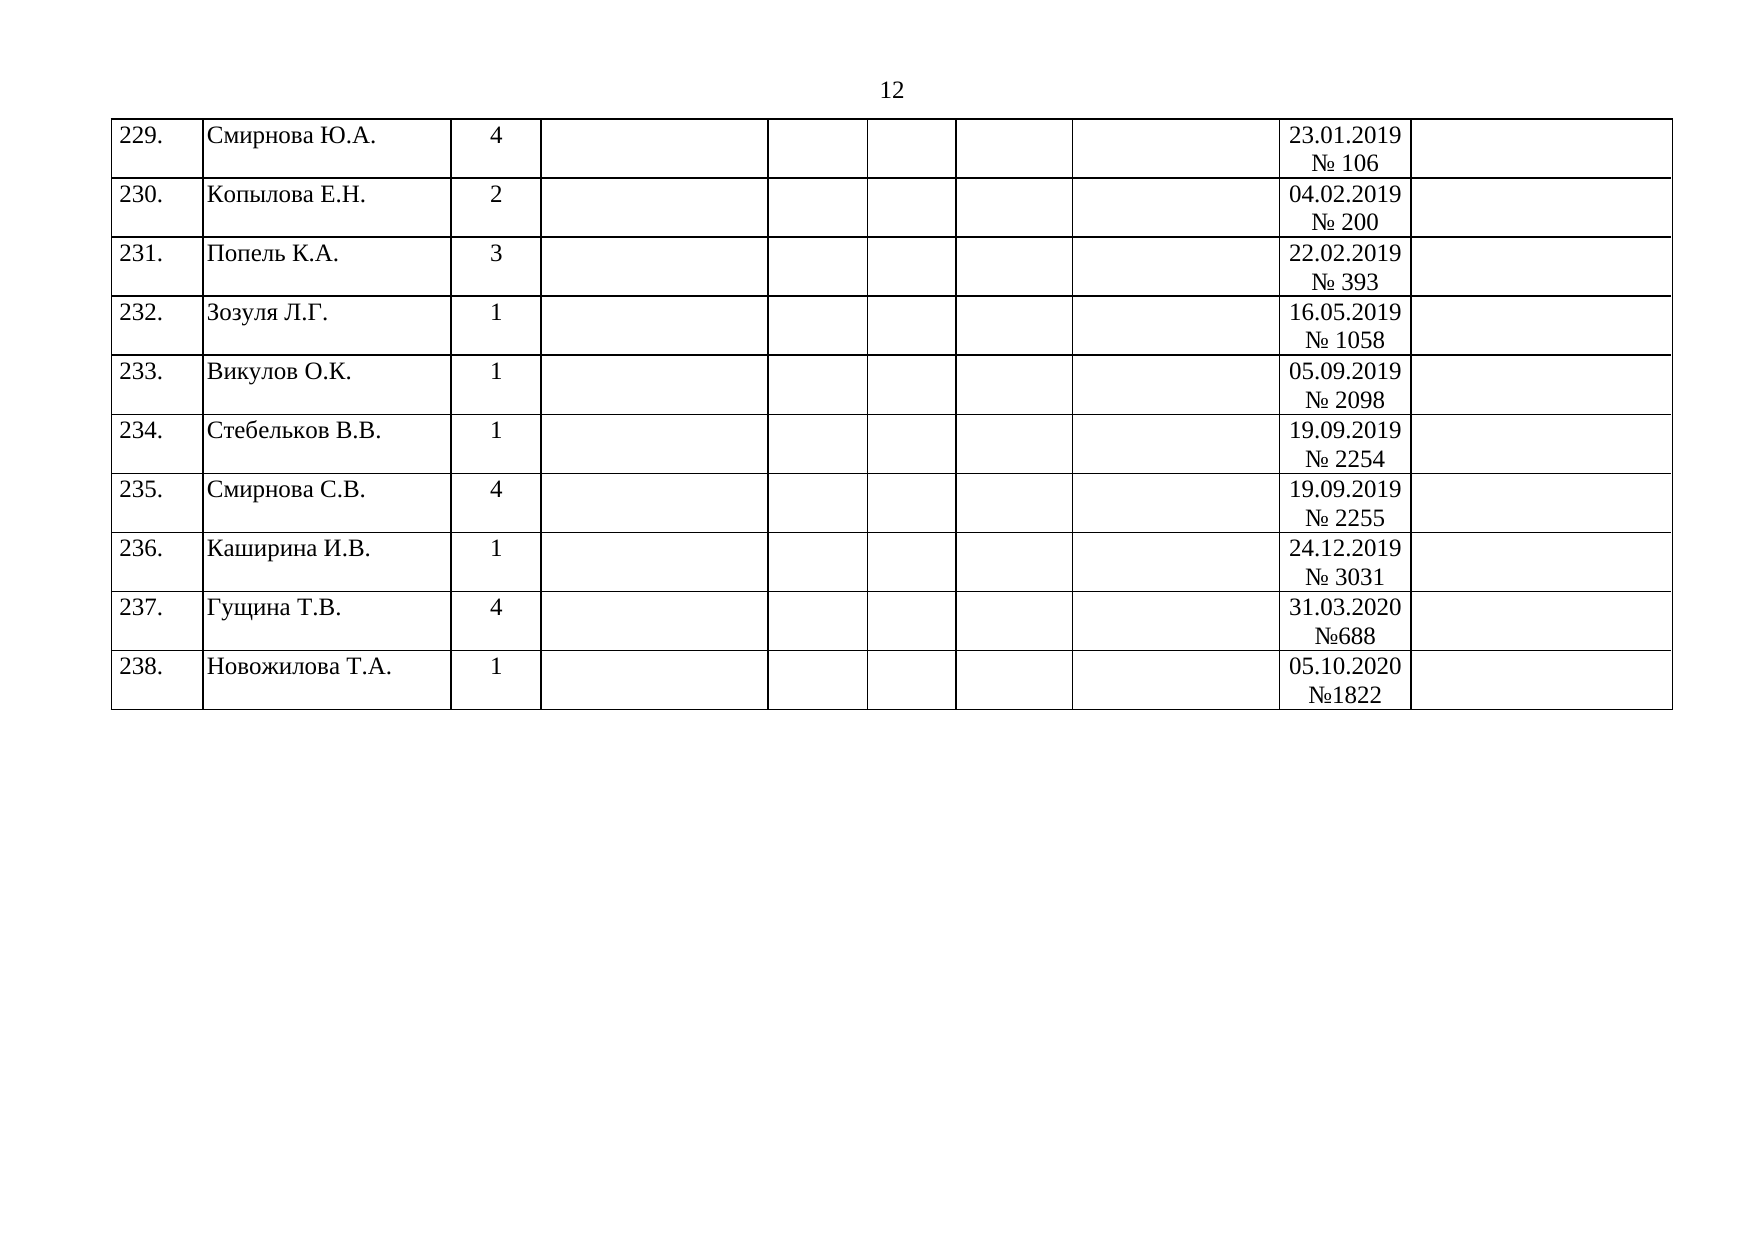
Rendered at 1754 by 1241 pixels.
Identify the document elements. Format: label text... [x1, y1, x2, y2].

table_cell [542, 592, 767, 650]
table_cell [957, 356, 1072, 413]
table_cell [1073, 120, 1279, 177]
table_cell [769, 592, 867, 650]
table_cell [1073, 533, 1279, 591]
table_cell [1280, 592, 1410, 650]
table_cell Зозуля Л.Г. [204, 297, 450, 354]
table_cell [1412, 120, 1672, 177]
table_cell 1 [452, 297, 540, 354]
table_cell Стебельков В.В. [204, 415, 450, 472]
table_cell [112, 415, 202, 472]
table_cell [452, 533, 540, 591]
table_cell [957, 238, 1072, 295]
table_cell [542, 120, 767, 177]
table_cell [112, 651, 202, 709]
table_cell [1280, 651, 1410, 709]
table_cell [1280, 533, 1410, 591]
table_cell 05.09.2019 № 2098 [1280, 356, 1410, 413]
table_cell [769, 120, 867, 177]
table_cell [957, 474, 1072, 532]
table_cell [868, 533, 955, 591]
table_cell 22.02.2019 № 393 [1280, 238, 1410, 295]
table_cell 16.05.2019 № 1058 [1280, 297, 1410, 354]
table_cell [957, 297, 1072, 354]
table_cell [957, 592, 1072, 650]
table_cell [1073, 356, 1279, 413]
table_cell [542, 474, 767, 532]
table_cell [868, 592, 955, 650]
table_cell [769, 356, 867, 413]
table_cell [1412, 236, 1672, 295]
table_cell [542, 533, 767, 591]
table_cell 23.01.2019 № 106 [1280, 120, 1410, 177]
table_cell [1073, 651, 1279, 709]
table_cell Попель К.А. [204, 238, 450, 295]
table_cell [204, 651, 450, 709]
table_cell [769, 415, 867, 472]
table_cell [957, 415, 1072, 472]
table_cell Смирнова Ю.А. [204, 120, 450, 177]
table_cell [957, 120, 1072, 177]
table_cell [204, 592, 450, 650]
table_cell 04.02.2019 № 200 [1280, 179, 1410, 236]
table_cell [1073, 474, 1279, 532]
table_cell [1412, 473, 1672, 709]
table_cell [542, 297, 767, 354]
table_cell 3 [452, 238, 540, 295]
table_cell [1412, 295, 1672, 354]
table_cell 1 [452, 415, 540, 472]
table_cell [1073, 415, 1279, 472]
table_cell [542, 356, 767, 413]
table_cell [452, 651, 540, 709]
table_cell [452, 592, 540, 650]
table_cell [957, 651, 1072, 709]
table_cell 2 [452, 179, 540, 236]
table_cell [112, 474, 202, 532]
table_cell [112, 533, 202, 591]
table_cell [1073, 179, 1279, 236]
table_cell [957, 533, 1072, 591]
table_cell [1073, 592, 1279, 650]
table_cell [112, 356, 202, 413]
table_cell [1073, 238, 1279, 295]
table_cell [1073, 297, 1279, 354]
table_cell [868, 297, 955, 354]
table_cell [542, 415, 767, 472]
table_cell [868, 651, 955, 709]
table_cell [868, 356, 955, 413]
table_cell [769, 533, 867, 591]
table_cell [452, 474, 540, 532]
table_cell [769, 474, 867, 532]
table_cell [112, 120, 202, 177]
table_cell [769, 238, 867, 295]
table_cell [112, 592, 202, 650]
table_cell [112, 297, 202, 354]
table_cell 1 [452, 356, 540, 413]
table_cell [112, 238, 202, 295]
table_cell [769, 297, 867, 354]
table_cell [542, 238, 767, 295]
table_cell [1412, 177, 1672, 236]
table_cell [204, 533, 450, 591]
table_cell [868, 120, 955, 177]
table_cell Копылова Е.Н. [204, 179, 450, 236]
table_cell [769, 179, 867, 236]
table_cell [957, 179, 1072, 236]
table_cell 4 [452, 120, 540, 177]
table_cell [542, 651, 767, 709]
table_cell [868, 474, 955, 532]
table_cell [542, 179, 767, 236]
table_cell [1412, 414, 1672, 472]
table_cell [868, 415, 955, 472]
table_cell 19.09.2019 № 2254 [1280, 415, 1410, 472]
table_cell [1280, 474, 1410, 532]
table_cell [112, 179, 202, 236]
table_cell [1412, 354, 1672, 413]
table_cell [868, 238, 955, 295]
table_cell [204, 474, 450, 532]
table_cell [868, 179, 955, 236]
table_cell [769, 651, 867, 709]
table_cell Викулов О.К. [204, 356, 450, 413]
